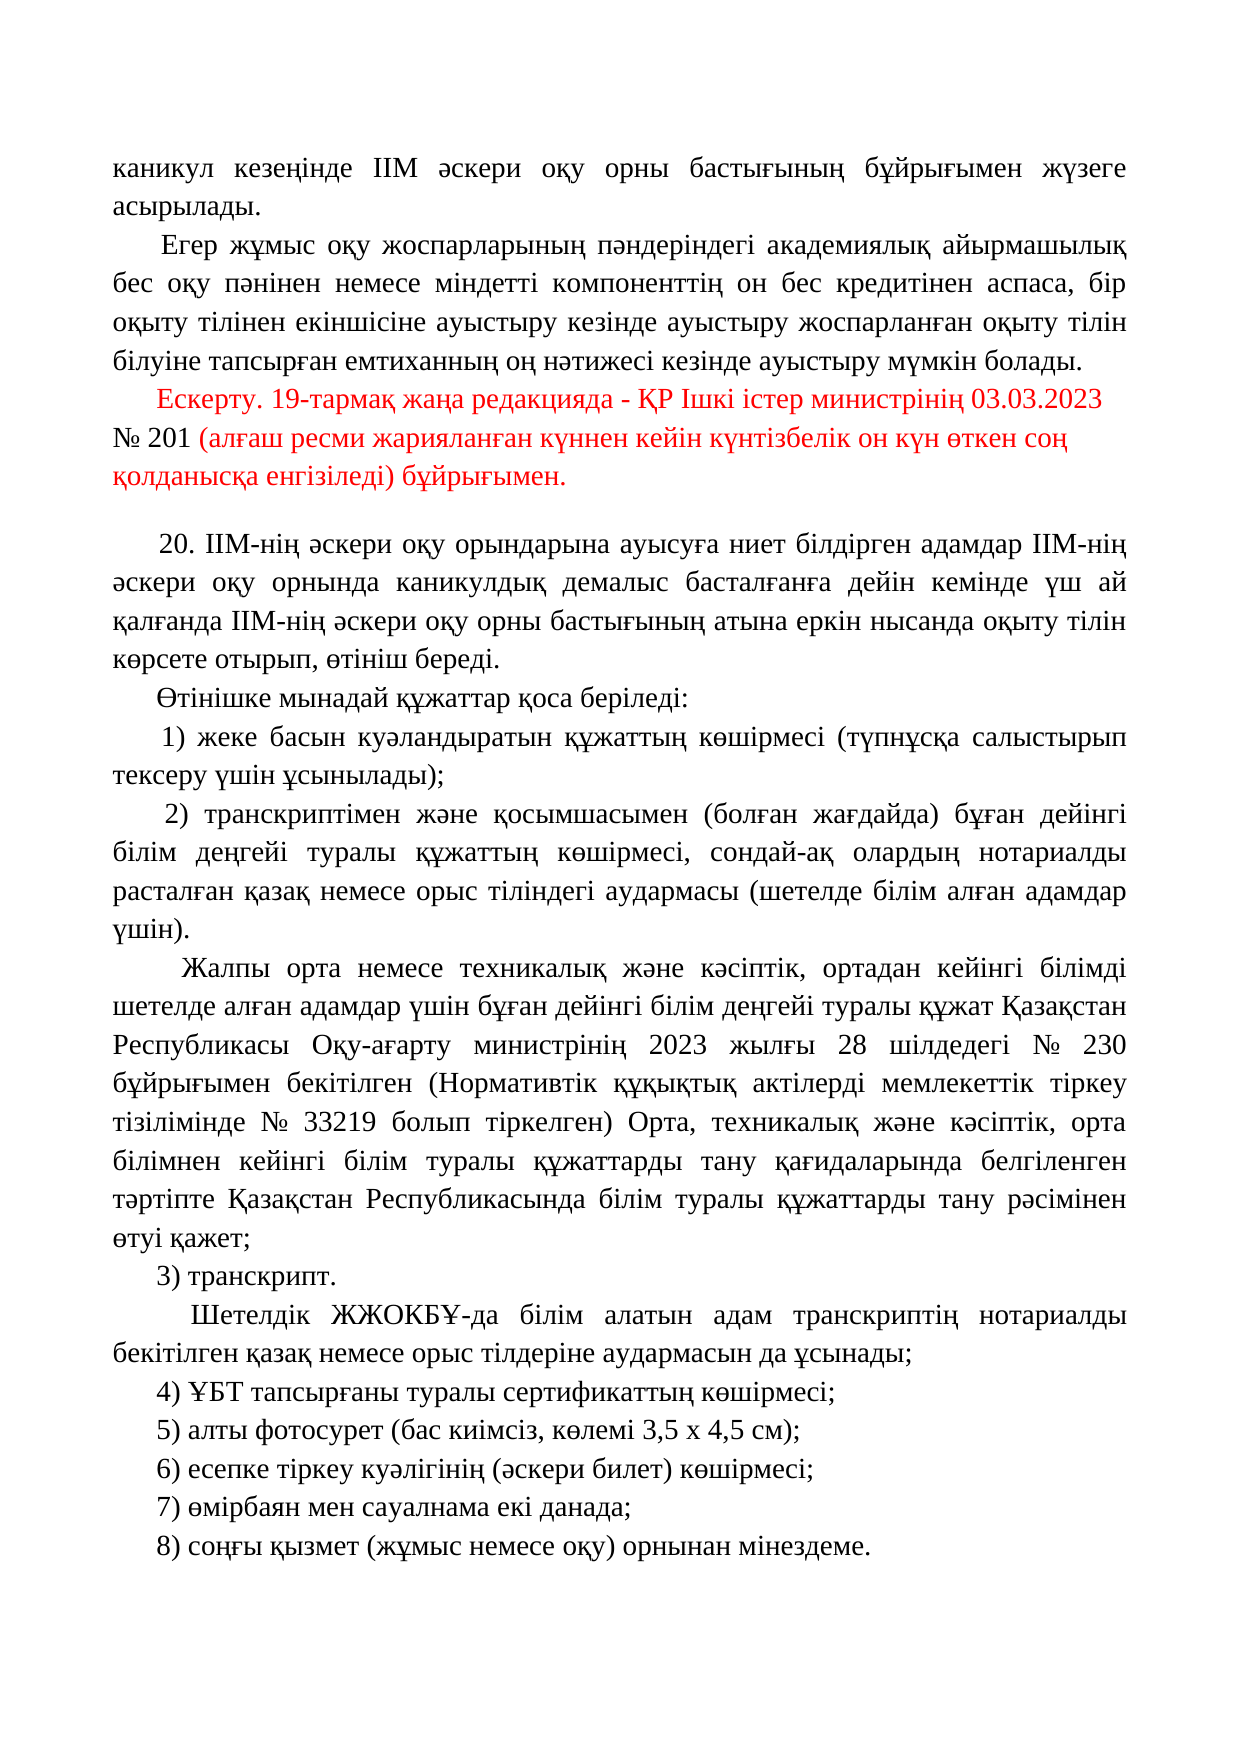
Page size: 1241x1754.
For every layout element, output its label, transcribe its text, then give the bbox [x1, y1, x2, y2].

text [112, 150, 1128, 222]
text 20. ІІМ-нің әскери оқу орындарына ауысуға ниет білдірген адамдар ІІМ-нің әскери оқу орнында каникулдық демалыс басталғанға дейін кемінде үш ай қалғанда ІІМ-нің әскери оқу орны бастығының атына еркін нысанда оқыту тілін көрсете отырып, өтініш береді. [112, 526, 1128, 675]
text 8) соңғы қызмет (жұмыс немесе оқу) орнынан мінездеме. [112, 1528, 1128, 1562]
text 4) ҰБТ тапсырғаны туралы сертификаттың көшірмесі; [112, 1374, 1128, 1407]
text 7) өмірбаян мен сауалнама екі данада; [112, 1489, 1128, 1523]
text 5) алты фотосурет (бас киімсіз, көлемі 3,5 х 4,5 см); [112, 1412, 1128, 1446]
text 1) жеке басын куәландыратын құжаттың көшірмесі (түпнұсқа салыстырып тексеру үшін ұсынылады); [112, 719, 1128, 791]
text Егер жұмыс оқу жоспарларының пәндеріндегі академиялық айырмашылық бес оқу пәнінен немесе міндетті компоненттің он бес кредитінен аспаса, бір оқыту тілінен екіншісіне ауыстыру кезінде ауыстыру жоспарланған оқыту тілін білуіне тапсырған емтиханның оң нәтижесі кезінде ауыстыру мүмкін болады. [112, 227, 1128, 376]
text 2) транскриптімен және қосымшасымен (болған жағдайда) бұған дейінгі білім деңгейі туралы құжаттың көшірмесі, сондай-ақ олардың нотариалды расталған қазақ немесе орыс тіліндегі аудармасы (шетелде білім алған адамдар үшін). [112, 796, 1128, 945]
text Шетелдік ЖЖОКБҰ-да білім алатын адам транскриптің нотариалды бекітілген қазақ немесе орыс тілдеріне аудармасын да ұсынады; [112, 1297, 1128, 1369]
text Өтінішке мынадай құжаттар қоса беріледі: [112, 680, 1128, 714]
text 3) транскрипт. [112, 1258, 1128, 1292]
text 6) есепке тіркеу куәлігінің (әскери билет) көшірмесі; [112, 1451, 1128, 1484]
text Жалпы орта немесе техникалық және кәсіптік, ортадан кейінгі білімді шетелде алған адамдар үшін бұған дейінгі білім деңгейі туралы құжат Қазақстан Республикасы Оқу-ағарту министрінің 2023 жылғы 28 шiлдедегі № 230 бұйрығымен бекітілген (Нормативтік құқықтық актілерді мемлекеттік тіркеу тізілімінде № 33219 болып тіркелген) Орта, техникалық және кәсіптік, орта білімнен кейінгі білім туралы құжаттарды тану қағидаларында белгіленген тәртіпте Қазақстан Республикасында білім туралы құжаттарды тану рәсімінен өтуі қажет; [112, 950, 1128, 1253]
text Ескерту. 19-тармақ жаңа редакцияда - ҚР Ішкі істер министрінің 03.03.2023 № 201 (алғаш ресми жарияланған күннен кейін күнтізбелік он күн өткен соң қолданысқа енгізіледі) бұйрығымен. [112, 381, 1128, 522]
